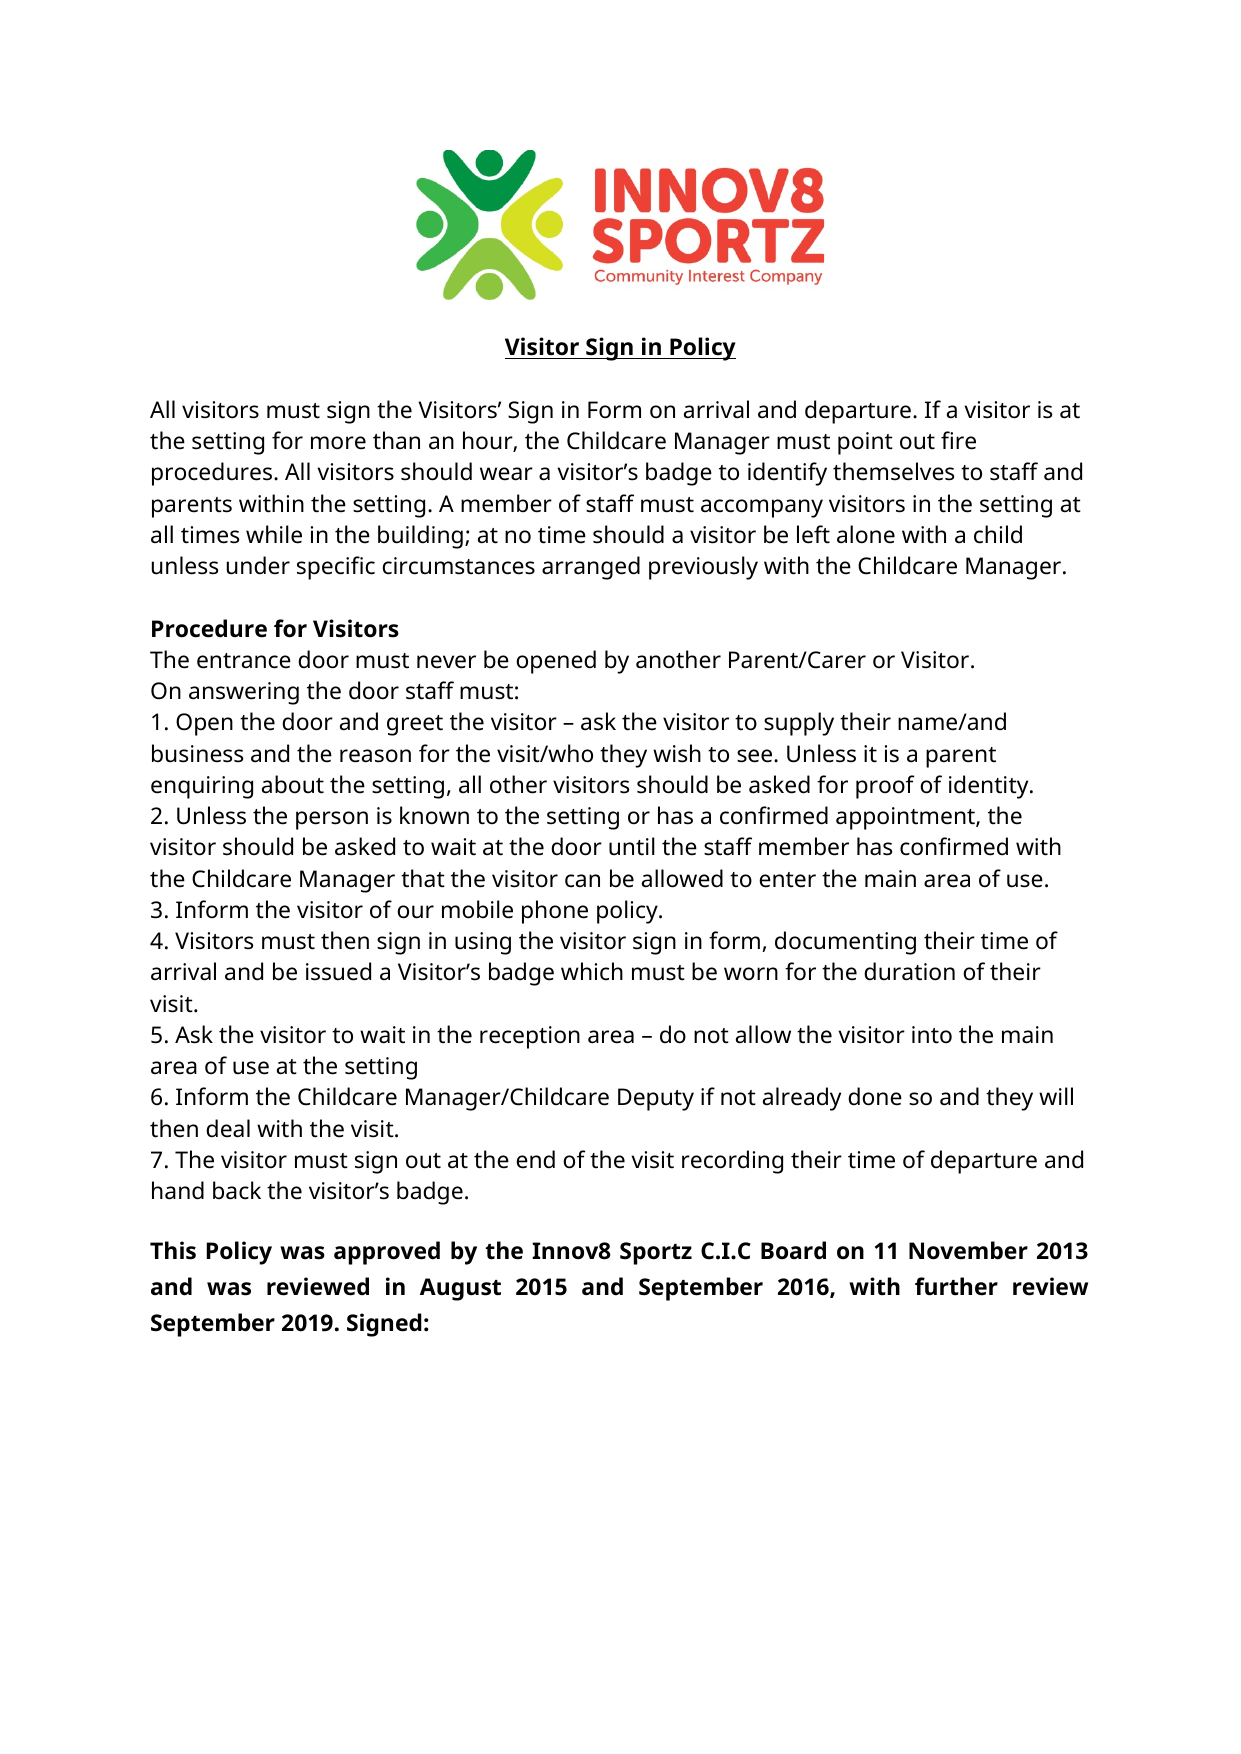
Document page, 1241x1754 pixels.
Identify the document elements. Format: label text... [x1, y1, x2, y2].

text Procedure for Visitors [150, 612, 1090, 644]
text 6. Inform the Childcare Manager/Childcare Deputy if not already done so and they will then deal with the visit. [150, 1081, 1090, 1144]
text 3. Inform the visitor of our mobile phone policy. [150, 894, 1090, 925]
text This Policy was approved by the Innov8 Sportz C.I.C Board on 11 November 2013 and was reviewed in August 2015 and September 2016, with further review September 2019. Signed: [150, 1235, 1090, 1338]
text 1. Open the door and greet the visitor – ask the visitor to supply their name/and business and the reason for the visit/who they wish to see. Unless it is a parent enquiring about the setting, all other visitors should be asked for proof of identity. [150, 706, 1090, 800]
text On answering the door staff must: [150, 675, 1090, 706]
text 4. Visitors must then sign in using the visitor sign in form, documenting their time of arrival and be issued a Visitor’s badge which must be worn for the duration of their visit. [150, 925, 1090, 1019]
picture [416, 150, 825, 300]
text The entrance door must never be opened by another Parent/Carer or Visitor. [150, 644, 1090, 675]
text Visitor Sign in Policy [150, 331, 1090, 362]
text All visitors must sign the Visitors’ Sign in Form on arrival and departure. If a visitor is at the setting for more than an hour, the Childcare Manager must point out fire procedures. All visitors should wear a visitor’s badge to identify themselves to staff and parents within the setting. A member of staff must accompany visitors in the setting at all times while in the building; at no time should a visitor be left alone with a child unless under specific circumstances arranged previously with the Childcare Manager. [150, 394, 1090, 581]
text 7. The visitor must sign out at the end of the visit recording their time of departure and hand back the visitor’s badge. [150, 1144, 1090, 1206]
text 2. Unless the person is known to the setting or has a confirmed appointment, the visitor should be asked to wait at the door until the staff member has confirmed with the Childcare Manager that the visitor can be allowed to enter the main area of use. [150, 800, 1090, 894]
text 5. Ask the visitor to wait in the reception area – do not allow the visitor into the main area of use at the setting [150, 1019, 1090, 1081]
